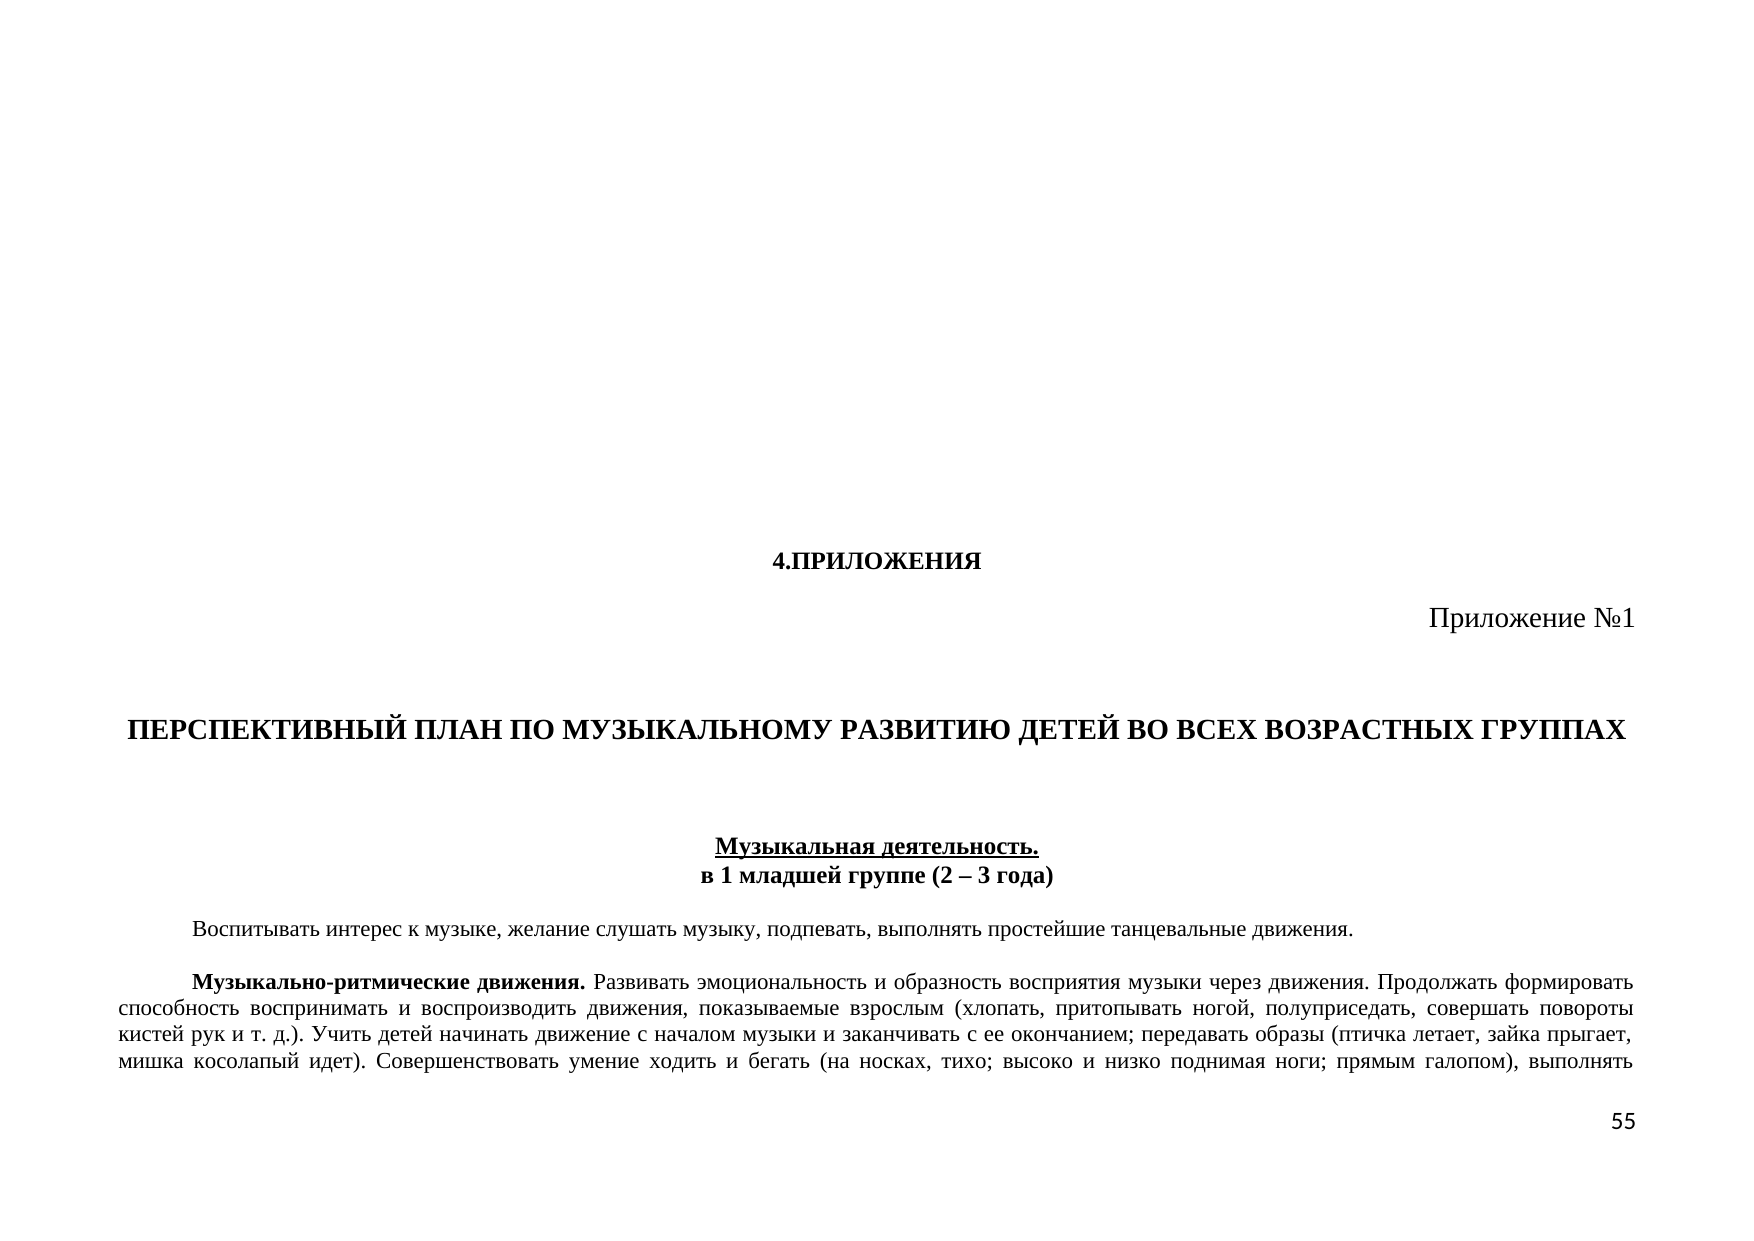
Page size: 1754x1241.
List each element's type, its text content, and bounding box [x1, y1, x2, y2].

text Музыкальная деятельность. [118, 831, 1636, 860]
list Приложение №1 [252, 600, 1636, 634]
text Воспитывать интерес к музыке, желание слушать музыку, подпевать, выполнять простейшие танцевальные движения. [118, 915, 1636, 941]
text в 1 младшей группе (2 – 3 года) [118, 860, 1636, 889]
text ПЕРСПЕКТИВНЫЙ ПЛАН ПО МУЗЫКАЛЬНОМУ РАЗВИТИЮ ДЕТЕЙ ВО ВСЕХ ВОЗРАСТНЫХ ГРУППАХ [118, 712, 1636, 746]
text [118, 968, 1636, 1073]
text 4.ПРИЛОЖЕНИЯ [118, 546, 1636, 575]
